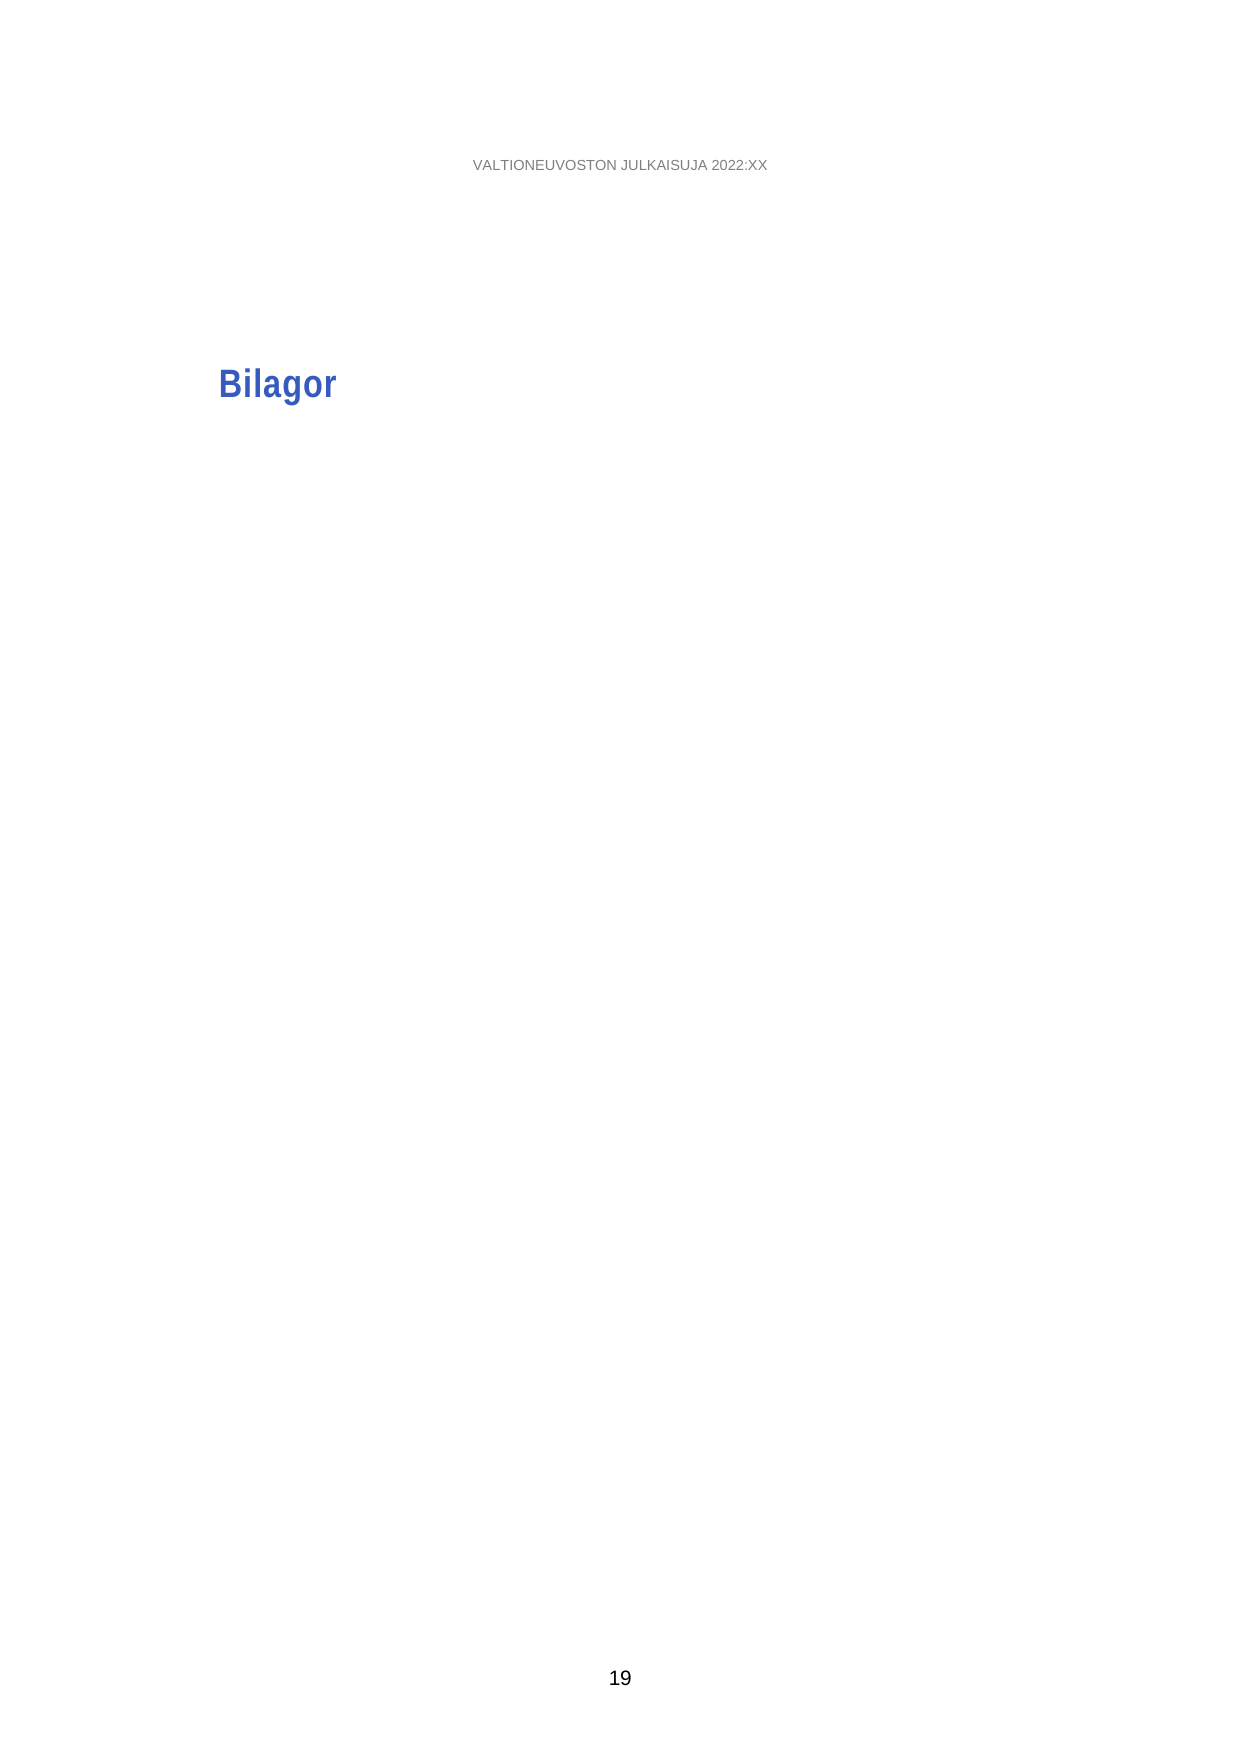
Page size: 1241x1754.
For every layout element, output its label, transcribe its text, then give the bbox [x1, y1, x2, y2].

text Bilagor [218, 360, 1022, 406]
